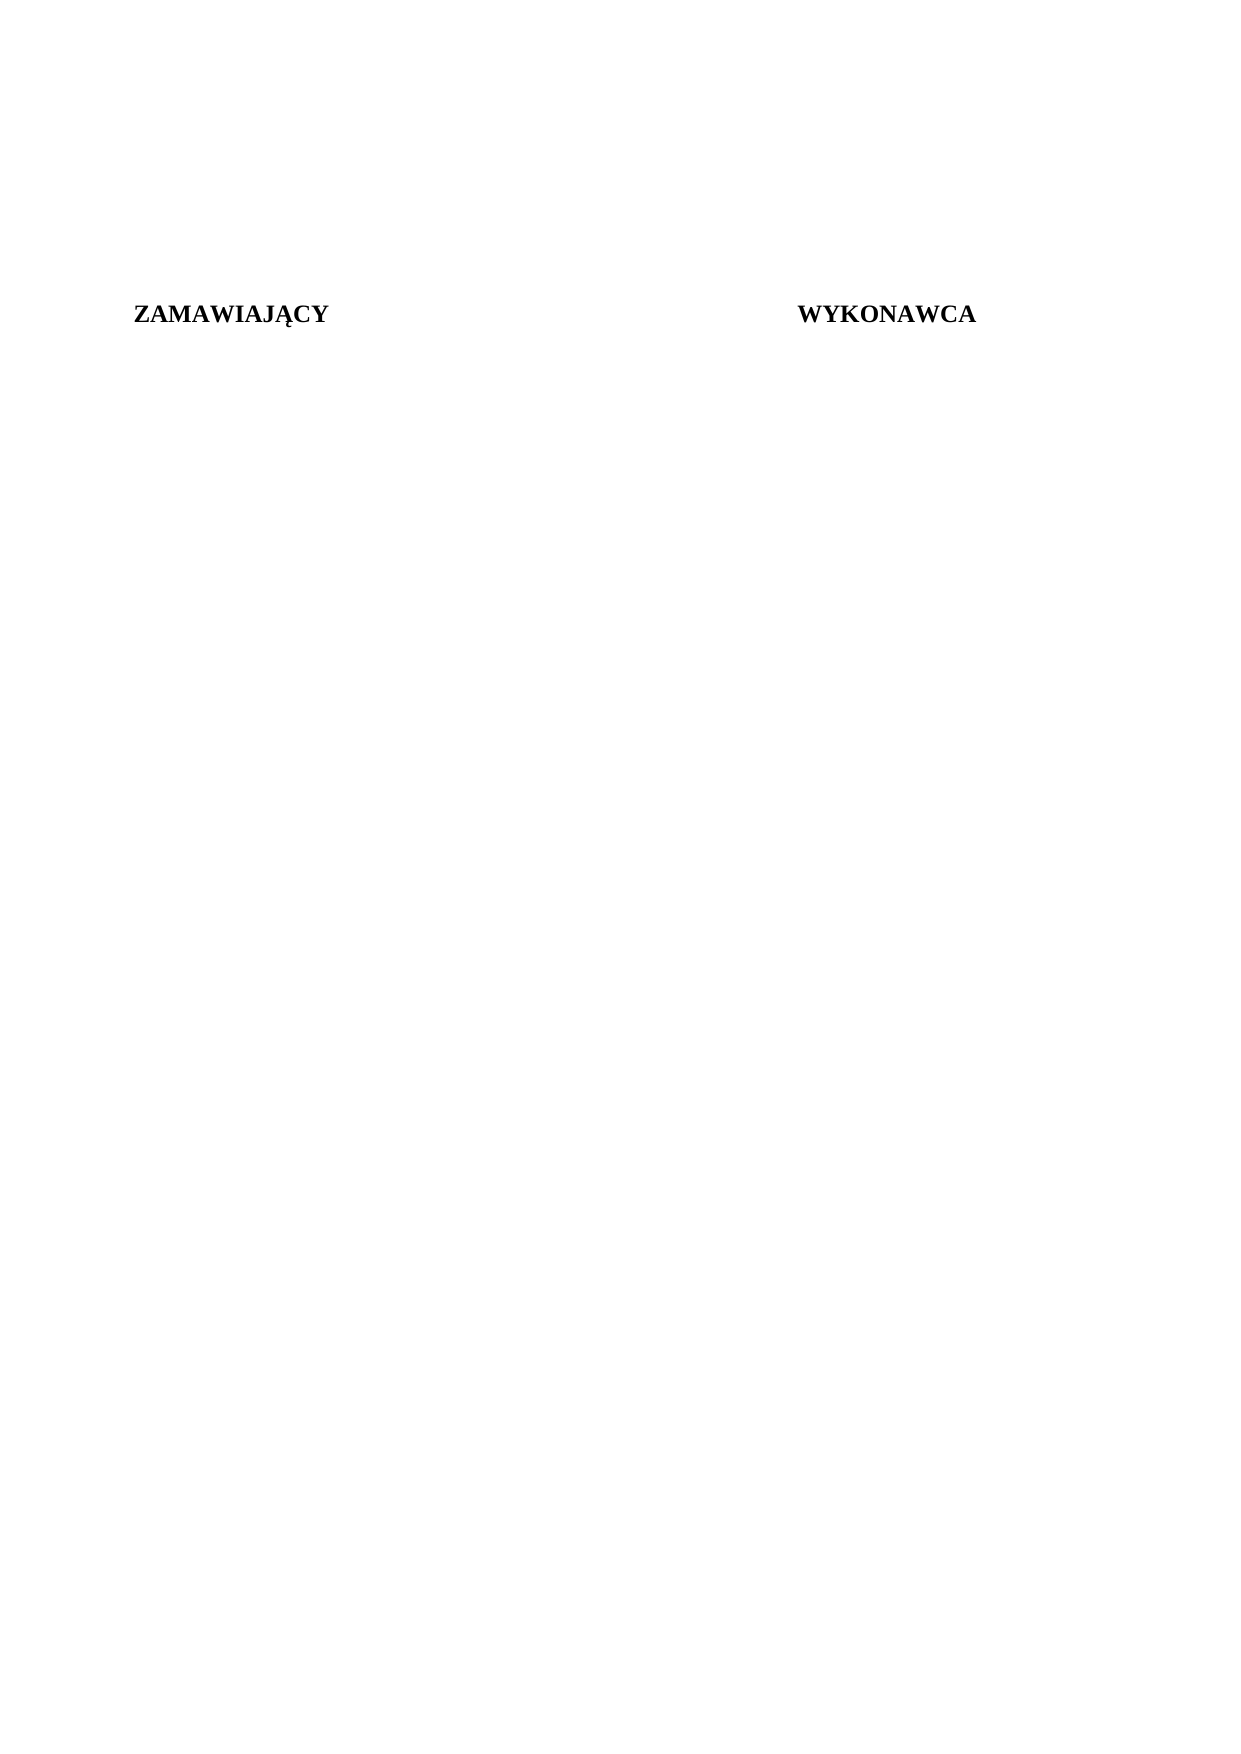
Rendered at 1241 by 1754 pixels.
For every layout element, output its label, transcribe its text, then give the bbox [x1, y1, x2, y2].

text ZAMAWIAJĄCY WYKONAWCA [133, 299, 1155, 371]
